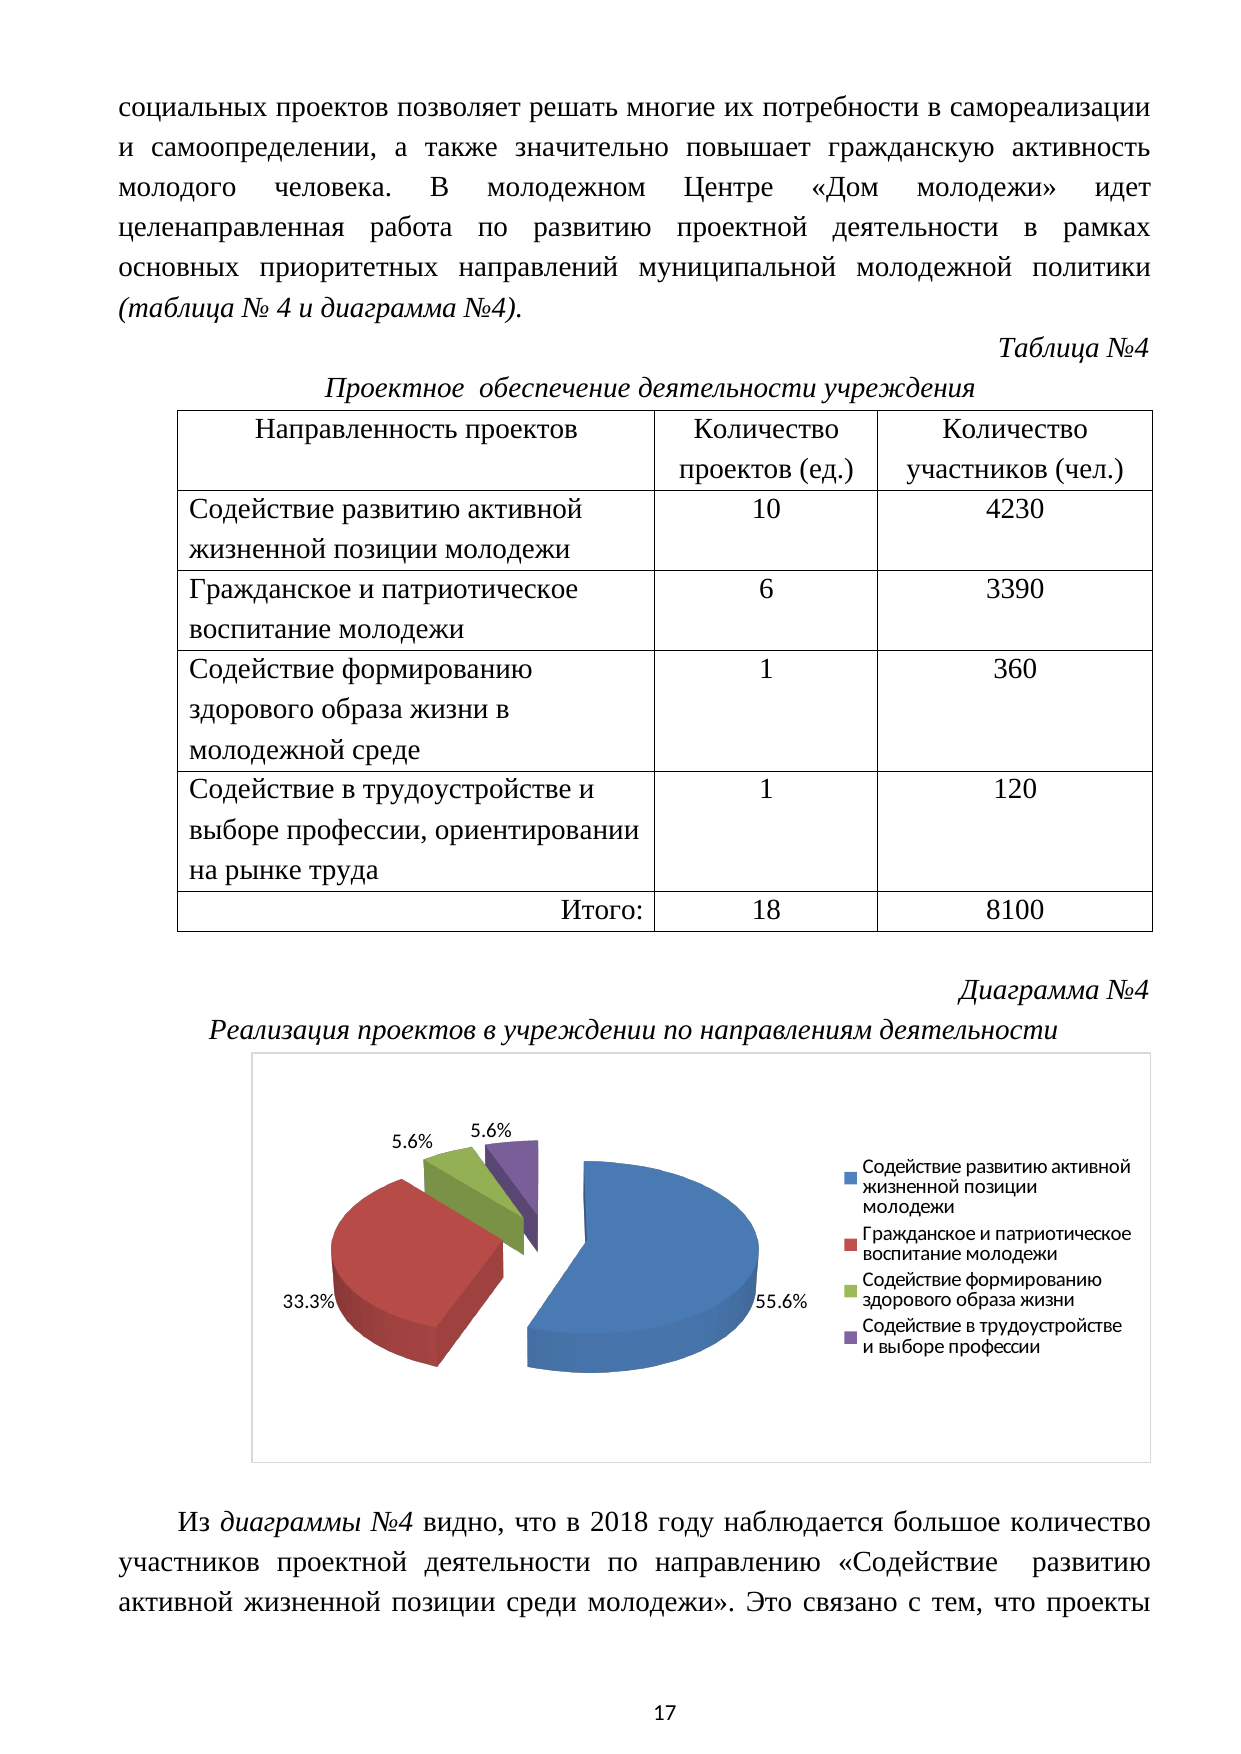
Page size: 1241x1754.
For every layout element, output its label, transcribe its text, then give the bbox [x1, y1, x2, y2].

table_cell Итого: [178, 892, 654, 931]
table_cell 10 [655, 491, 877, 570]
table_header Количество проектов (ед.) [655, 411, 877, 490]
table_cell 360 [878, 651, 1152, 771]
table_cell 120 [878, 772, 1152, 891]
table_header Направленность проектов [178, 411, 654, 490]
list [118, 89, 1152, 323]
table_cell 1 [655, 772, 877, 891]
table_cell Гражданское и патриотическое воспитание молодежи [178, 571, 654, 650]
table_cell 18 [655, 892, 877, 931]
table_cell 1 [655, 651, 877, 771]
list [118, 1504, 1152, 1618]
list Реализация проектов в учреждении по направлениям деятельности [118, 1012, 1152, 1046]
table_cell 4230 [878, 491, 1152, 570]
text Диаграмма №4 [177, 972, 1152, 1005]
table_header Количество участников (чел.) [878, 411, 1152, 490]
table_cell Содействие развитию активной жизненной позиции молодежи [178, 491, 654, 570]
table_cell 3390 [878, 571, 1152, 650]
table_cell Содействие формированию здорового образа жизни в молодежной среде [178, 651, 654, 771]
list Проектное обеспечение деятельности учреждения [118, 370, 1152, 404]
table_cell Содействие в трудоустройстве и выборе профессии, ориентировании на рынке труда [178, 772, 654, 891]
table_cell 6 [655, 571, 877, 650]
table_cell 8100 [878, 892, 1152, 931]
list Таблица №4 [118, 330, 1152, 363]
